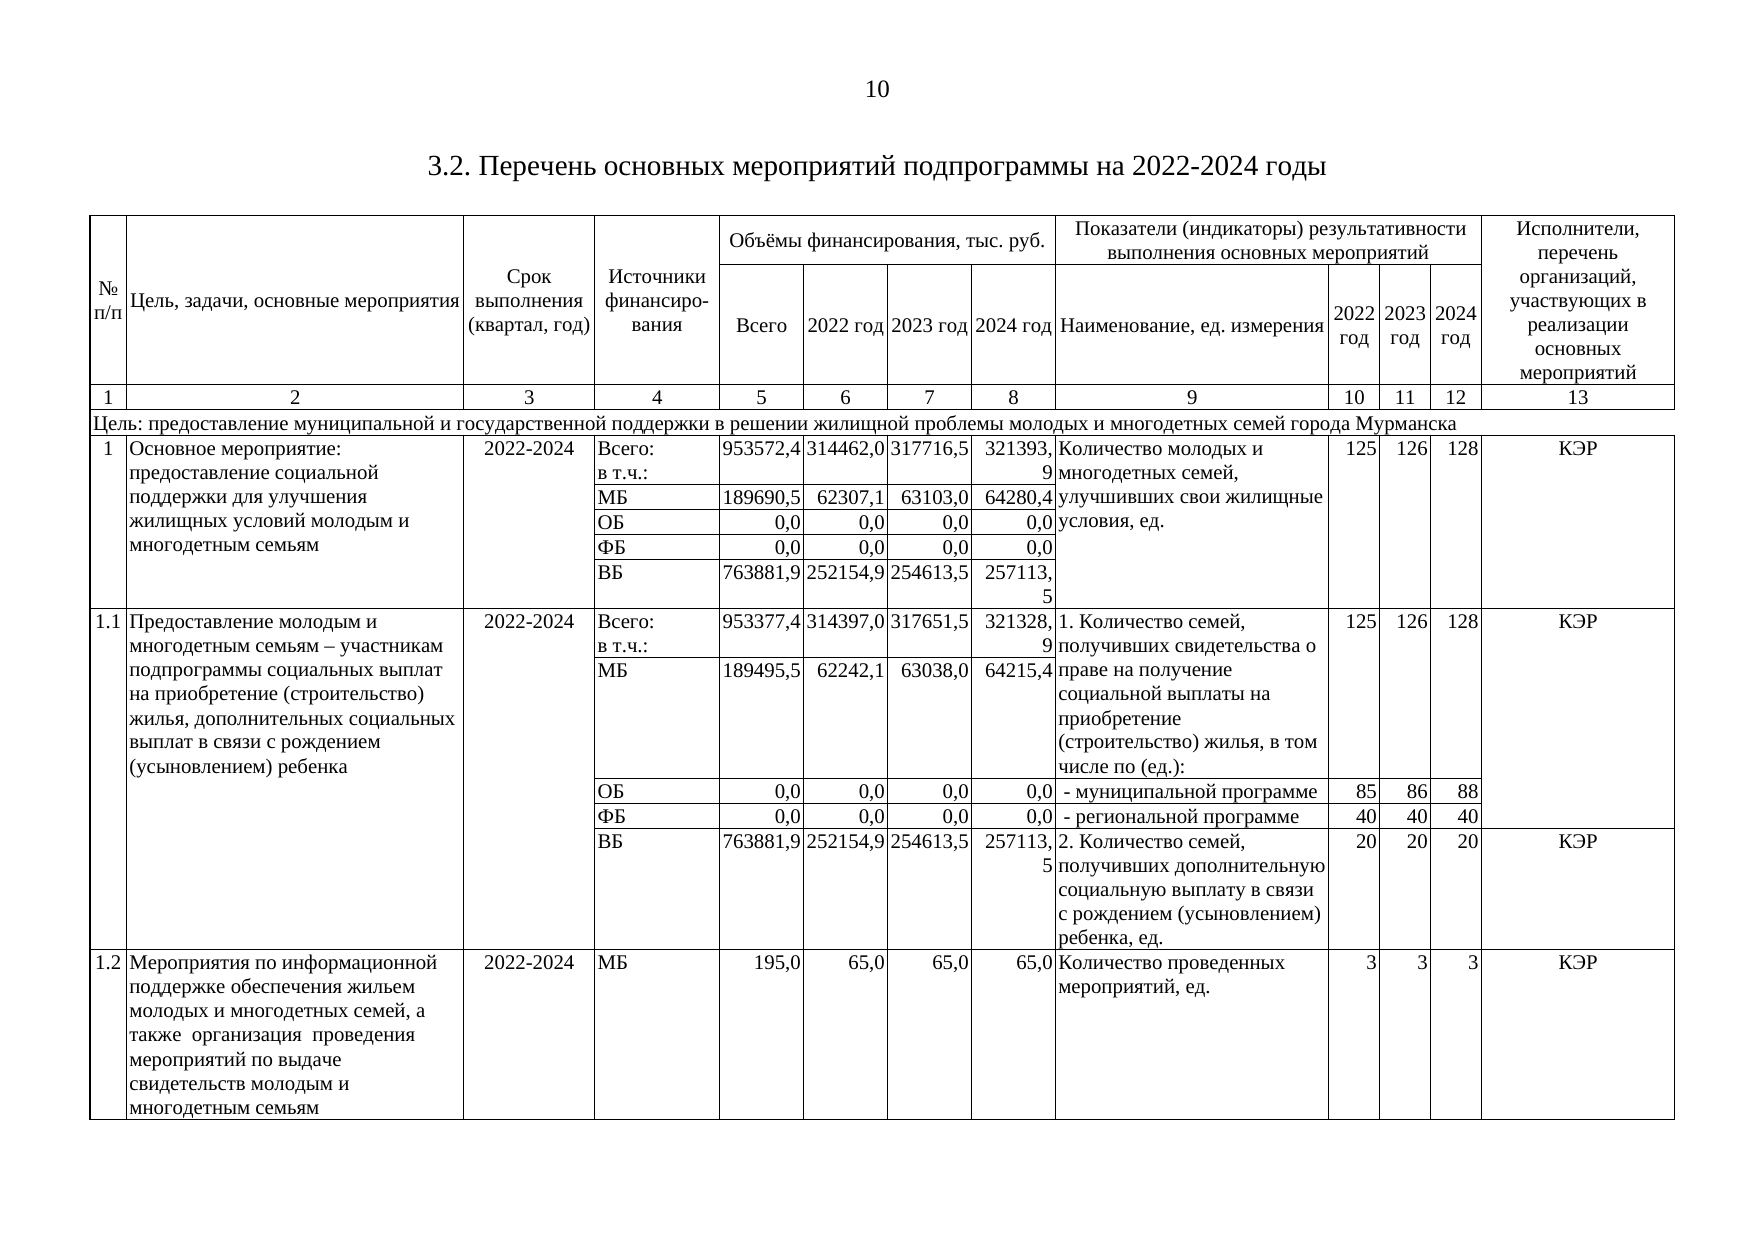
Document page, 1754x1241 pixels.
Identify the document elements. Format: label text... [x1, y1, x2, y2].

table_cell 4 [595, 385, 719, 409]
table_cell 195,0 [720, 950, 803, 1119]
table_cell ФБ [595, 535, 719, 559]
table_header Срок выполнения (квартал, год) [464, 216, 594, 384]
table_cell ОБ [595, 779, 719, 803]
table_cell 20 [1431, 829, 1481, 949]
table_cell 0,0 [720, 779, 803, 803]
table_cell 65,0 [972, 950, 1055, 1119]
table_cell 0,0 [804, 510, 887, 534]
table_cell Основное мероприятие: предоставление социальной поддержки для улучшения жилищных условий молодым и многодетным семьям [127, 436, 463, 608]
table_cell 0,0 [888, 535, 971, 559]
table_cell 953377,4 [720, 609, 803, 657]
table_cell Количество проведенных мероприятий, ед. [1056, 950, 1328, 1119]
table_cell 2022 год [804, 265, 887, 384]
table_cell Количество молодых и многодетных семей, улучшивших свои жилищные условия, ед. [1056, 436, 1328, 608]
table_cell 953572,4 [720, 436, 803, 484]
table_cell 1 [91, 385, 126, 409]
table_cell 0,0 [972, 535, 1055, 559]
table_cell 125 [1329, 436, 1379, 608]
table_cell МБ [595, 950, 719, 1119]
table_cell 1 [91, 436, 126, 608]
table_cell 0,0 [972, 804, 1055, 828]
table_cell 2022-2024 [464, 950, 594, 1119]
table_cell 9 [1056, 385, 1328, 409]
table_cell 189690,5 [720, 485, 803, 509]
table_cell 2022-2024 [464, 609, 594, 949]
table_cell 128 [1431, 609, 1481, 778]
text 3.2. Перечень основных мероприятий подпрограммы на 2022-2024 годы [82, 148, 1672, 181]
table_cell 63103,0 [888, 485, 971, 509]
table_cell 257113,5 [972, 560, 1055, 608]
table_cell 40 [1431, 804, 1481, 828]
table_cell 65,0 [888, 950, 971, 1119]
table_cell 763881,9 [720, 560, 803, 608]
table_cell 3 [1380, 950, 1430, 1119]
table_cell 11 [1380, 385, 1430, 409]
table_cell Мероприятия по информационной поддержке обеспечения жильем молодых и многодетных семей, а также организация проведения мероприятий по выдаче свидетельств молодым и многодетным семьям [127, 950, 463, 1119]
table_cell 0,0 [720, 804, 803, 828]
table_cell 6 [804, 385, 887, 409]
table_cell 2023 год [1380, 265, 1430, 384]
table_header Показатели (индикаторы) результативности выполнения основных мероприятий [1056, 216, 1481, 264]
table_cell Всего: в т.ч.: [595, 436, 719, 484]
table_cell ФБ [595, 804, 719, 828]
table_cell 321393,9 [972, 436, 1055, 484]
table_cell 5 [720, 385, 803, 409]
table_cell КЭР [1482, 829, 1674, 949]
table_cell 2022-2024 [464, 436, 594, 608]
table_cell 65,0 [804, 950, 887, 1119]
table_cell 317651,5 [888, 609, 971, 657]
table_cell 128 [1431, 436, 1481, 608]
table_cell 1. Количество семей, получивших свидетельства о праве на получение социальной выплаты на приобретение (строительство) жилья, в том числе по (ед.): [1056, 609, 1328, 778]
table_cell 252154,9 [804, 829, 887, 949]
table_cell 3 [1329, 950, 1379, 1119]
table_cell 252154,9 [804, 560, 887, 608]
table_cell 8 [972, 385, 1055, 409]
table_cell 88 [1431, 779, 1481, 803]
table_cell Всего [720, 265, 803, 384]
table_cell 63038,0 [888, 658, 971, 778]
table_cell Всего: в т.ч.: [595, 609, 719, 657]
table_cell 314462,0 [804, 436, 887, 484]
table_cell 3 [464, 385, 594, 409]
table_cell КЭР [1482, 950, 1674, 1119]
table_cell 2023 год [888, 265, 971, 384]
table_cell 62242,1 [804, 658, 887, 778]
table_cell МБ [595, 485, 719, 509]
table_cell 126 [1380, 436, 1430, 608]
table_cell 2022 год [1329, 265, 1379, 384]
table_cell 86 [1380, 779, 1430, 803]
table_cell 0,0 [888, 510, 971, 534]
table_cell 10 [1329, 385, 1379, 409]
table_cell Предоставление молодым и многодетным семьям – участникам подпрограммы социальных выплат на приобретение (строительство) жилья, дополнительных социальных выплат в связи с рождением (усыновлением) ребенка [127, 609, 463, 949]
table_cell 254613,5 [888, 829, 971, 949]
table_cell КЭР [1482, 436, 1674, 608]
table_header № п/п [91, 216, 126, 384]
table_cell 3 [1431, 950, 1481, 1119]
table_cell 2 [127, 385, 463, 409]
table_cell 0,0 [888, 779, 971, 803]
table_cell 257113,5 [972, 829, 1055, 949]
table_cell 62307,1 [804, 485, 887, 509]
table_cell 0,0 [720, 510, 803, 534]
table_cell 317716,5 [888, 436, 971, 484]
table_cell 2024 год [1431, 265, 1481, 384]
table_cell 189495,5 [720, 658, 803, 778]
table_cell 64215,4 [972, 658, 1055, 778]
table_cell 126 [1380, 609, 1430, 778]
table_cell Наименование, ед. измерения [1056, 265, 1328, 384]
table_cell МБ [595, 658, 719, 778]
table_cell 13 [1482, 385, 1674, 409]
table_cell 0,0 [804, 779, 887, 803]
table_cell 2. Количество семей, получивших дополнительную социальную выплату в связи с рождением (усыновлением) ребенка, ед. [1056, 829, 1328, 949]
table_cell 40 [1329, 804, 1379, 828]
table_cell 0,0 [888, 804, 971, 828]
table_cell - муниципальной программе [1056, 779, 1328, 803]
table_cell 20 [1329, 829, 1379, 949]
table_cell 1.2 [91, 950, 126, 1119]
table_cell 7 [888, 385, 971, 409]
table_cell ОБ [595, 510, 719, 534]
table_cell 0,0 [804, 804, 887, 828]
table_cell ВБ [595, 829, 719, 949]
table_cell 85 [1329, 779, 1379, 803]
table_header Объёмы финансирования, тыс. руб. [720, 216, 1055, 264]
table_cell - региональной программе [1056, 804, 1328, 828]
table_header Цель, задачи, основные мероприятия [127, 216, 463, 384]
table_cell 125 [1329, 609, 1379, 778]
table_cell 314397,0 [804, 609, 887, 657]
table_cell 40 [1380, 804, 1430, 828]
table_cell 20 [1380, 829, 1430, 949]
table_cell Цель: предоставление муниципальной и государственной поддержки в решении жилищной проблемы молодых и многодетных семей города Мурманска [91, 410, 1675, 434]
table_cell ВБ [595, 560, 719, 608]
table_header Источники финансиро-вания [595, 216, 719, 384]
table_cell 254613,5 [888, 560, 971, 608]
table_header Исполнители, перечень организаций, участвующих в реализации основных мероприятий [1482, 216, 1674, 384]
table_cell 0,0 [720, 535, 803, 559]
table_cell 321328,9 [972, 609, 1055, 657]
table_cell КЭР [1482, 609, 1674, 828]
table_cell 0,0 [972, 510, 1055, 534]
table_cell 0,0 [804, 535, 887, 559]
table_cell 12 [1431, 385, 1481, 409]
table_cell 0,0 [972, 779, 1055, 803]
table_cell 1.1 [91, 609, 126, 949]
table_cell 763881,9 [720, 829, 803, 949]
table_cell 64280,4 [972, 485, 1055, 509]
table_cell 2024 год [972, 265, 1055, 384]
